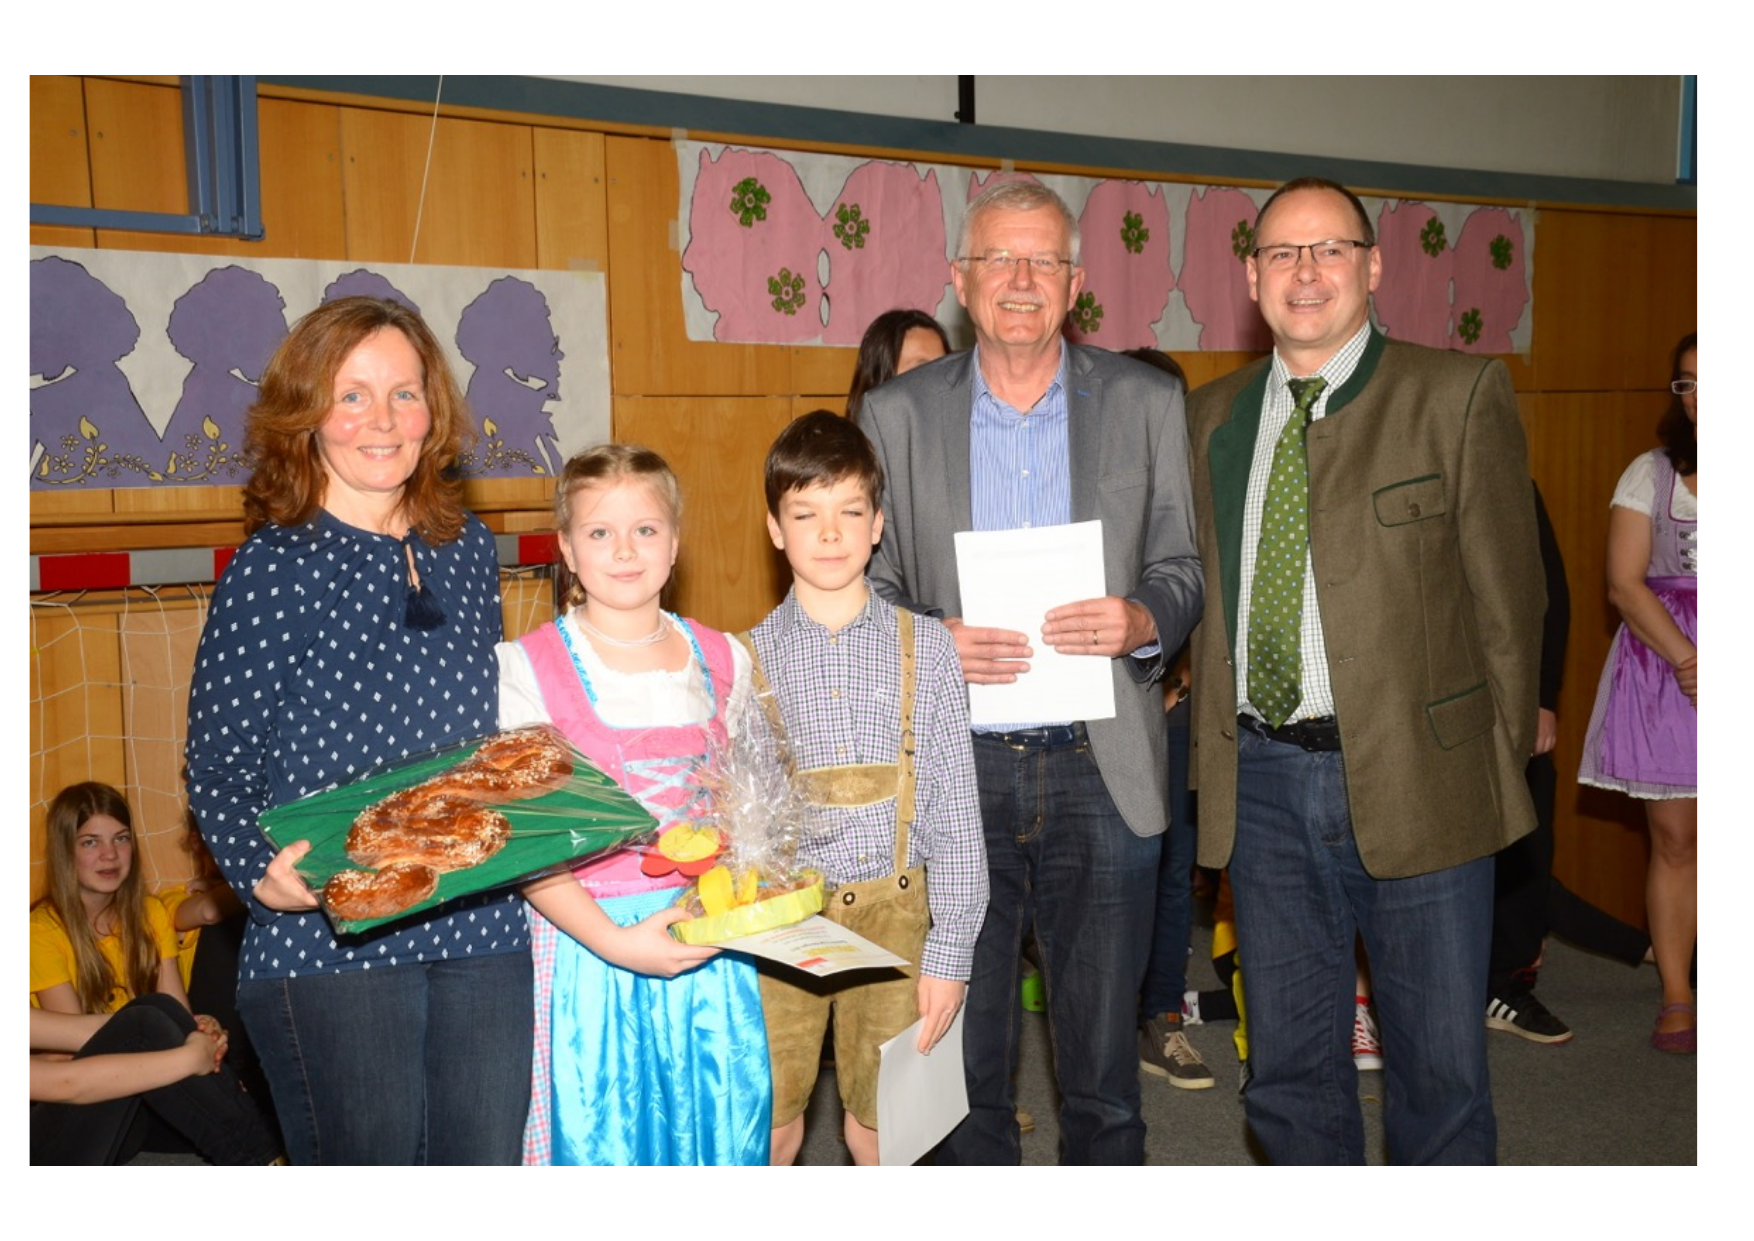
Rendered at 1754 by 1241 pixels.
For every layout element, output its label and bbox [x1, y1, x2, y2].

picture [29, 75, 1698, 1166]
picture [667, 1134, 672, 1166]
